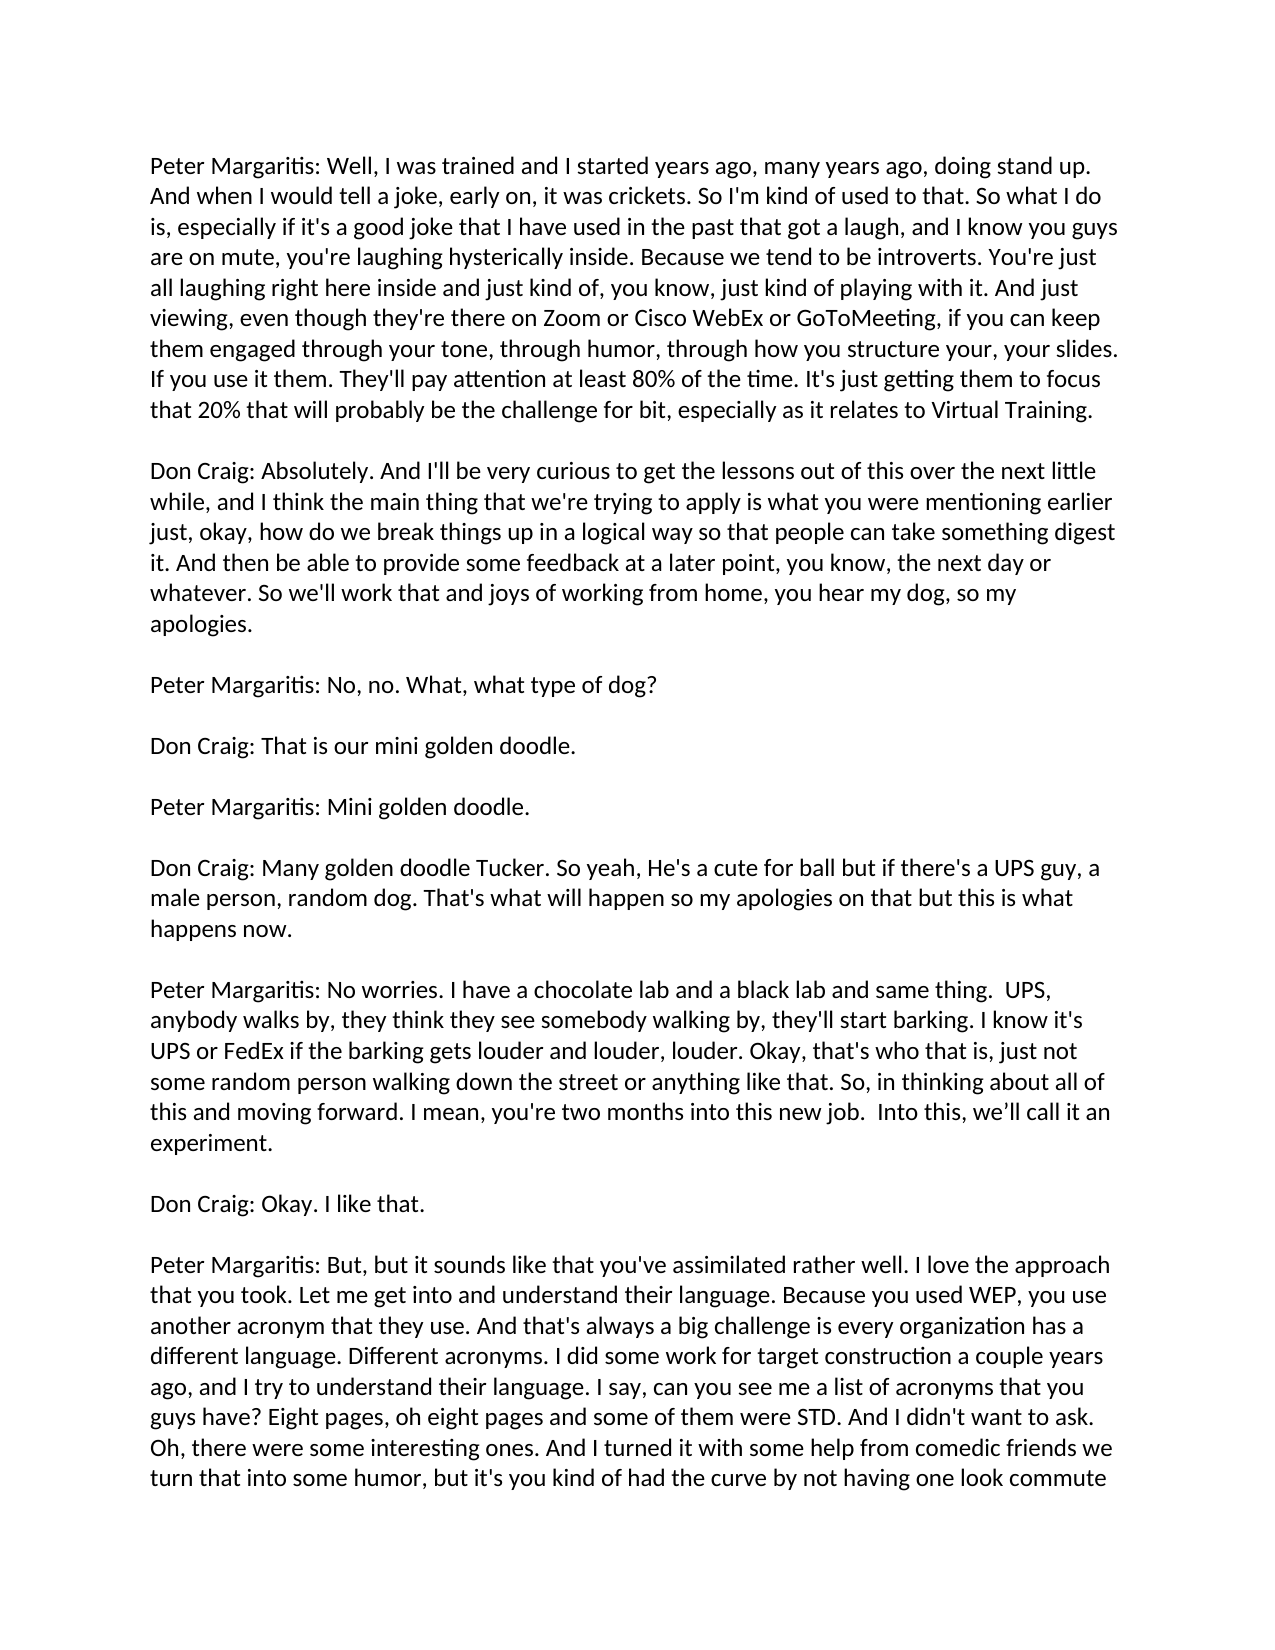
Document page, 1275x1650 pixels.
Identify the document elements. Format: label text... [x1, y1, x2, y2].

text Don Craig: That is our mini golden doodle. [150, 730, 1125, 760]
text Peter Margaritis: No worries. I have a chocolate lab and a black lab and same thing. UPS, anybody walks by, they think they see somebody walking by, they'll start barking. I know it's UPS or FedEx if the barking gets louder and louder, louder. Okay, that's who that is, just not some random person walking down the street or anything like that. So, in thinking about all of this and moving forward. I mean, you're two months into this new job. Into this, we’ll call it an experiment. [150, 974, 1125, 1157]
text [150, 1249, 1125, 1493]
text Don Craig: Okay. I like that. [150, 1188, 1125, 1218]
text Don Craig: Absolutely. And I'll be very curious to get the lessons out of this over the next little while, and I think the main thing that we're trying to apply is what you were mentioning earlier just, okay, how do we break things up in a logical way so that people can take something digest it. And then be able to provide some feedback at a later point, you know, the next day or whatever. So we'll work that and joys of working from home, you hear my dog, so my apologies. [150, 455, 1125, 638]
text Peter Margaritis: Well, I was trained and I started years ago, many years ago, doing stand up. And when I would tell a joke, early on, it was crickets. So I'm kind of used to that. So what I do is, especially if it's a good joke that I have used in the past that got a laugh, and I know you guys are on mute, you're laughing hysterically inside. Because we tend to be introverts. You're just all laughing right here inside and just kind of, you know, just kind of playing with it. And just viewing, even though they're there on Zoom or Cisco WebEx or GoToMeeting, if you can keep them engaged through your tone, through humor, through how you structure your, your slides. If you use it them. They'll pay attention at least 80% of the time. It's just getting them to focus that 20% that will probably be the challenge for bit, especially as it relates to Virtual Training. [150, 150, 1125, 425]
text Don Craig: Many golden doodle Tucker. So yeah, He's a cute for ball but if there's a UPS guy, a male person, random dog. That's what will happen so my apologies on that but this is what happens now. [150, 852, 1125, 943]
text Peter Margaritis: Mini golden doodle. [150, 791, 1125, 821]
text Peter Margaritis: No, no. What, what type of dog? [150, 669, 1125, 699]
